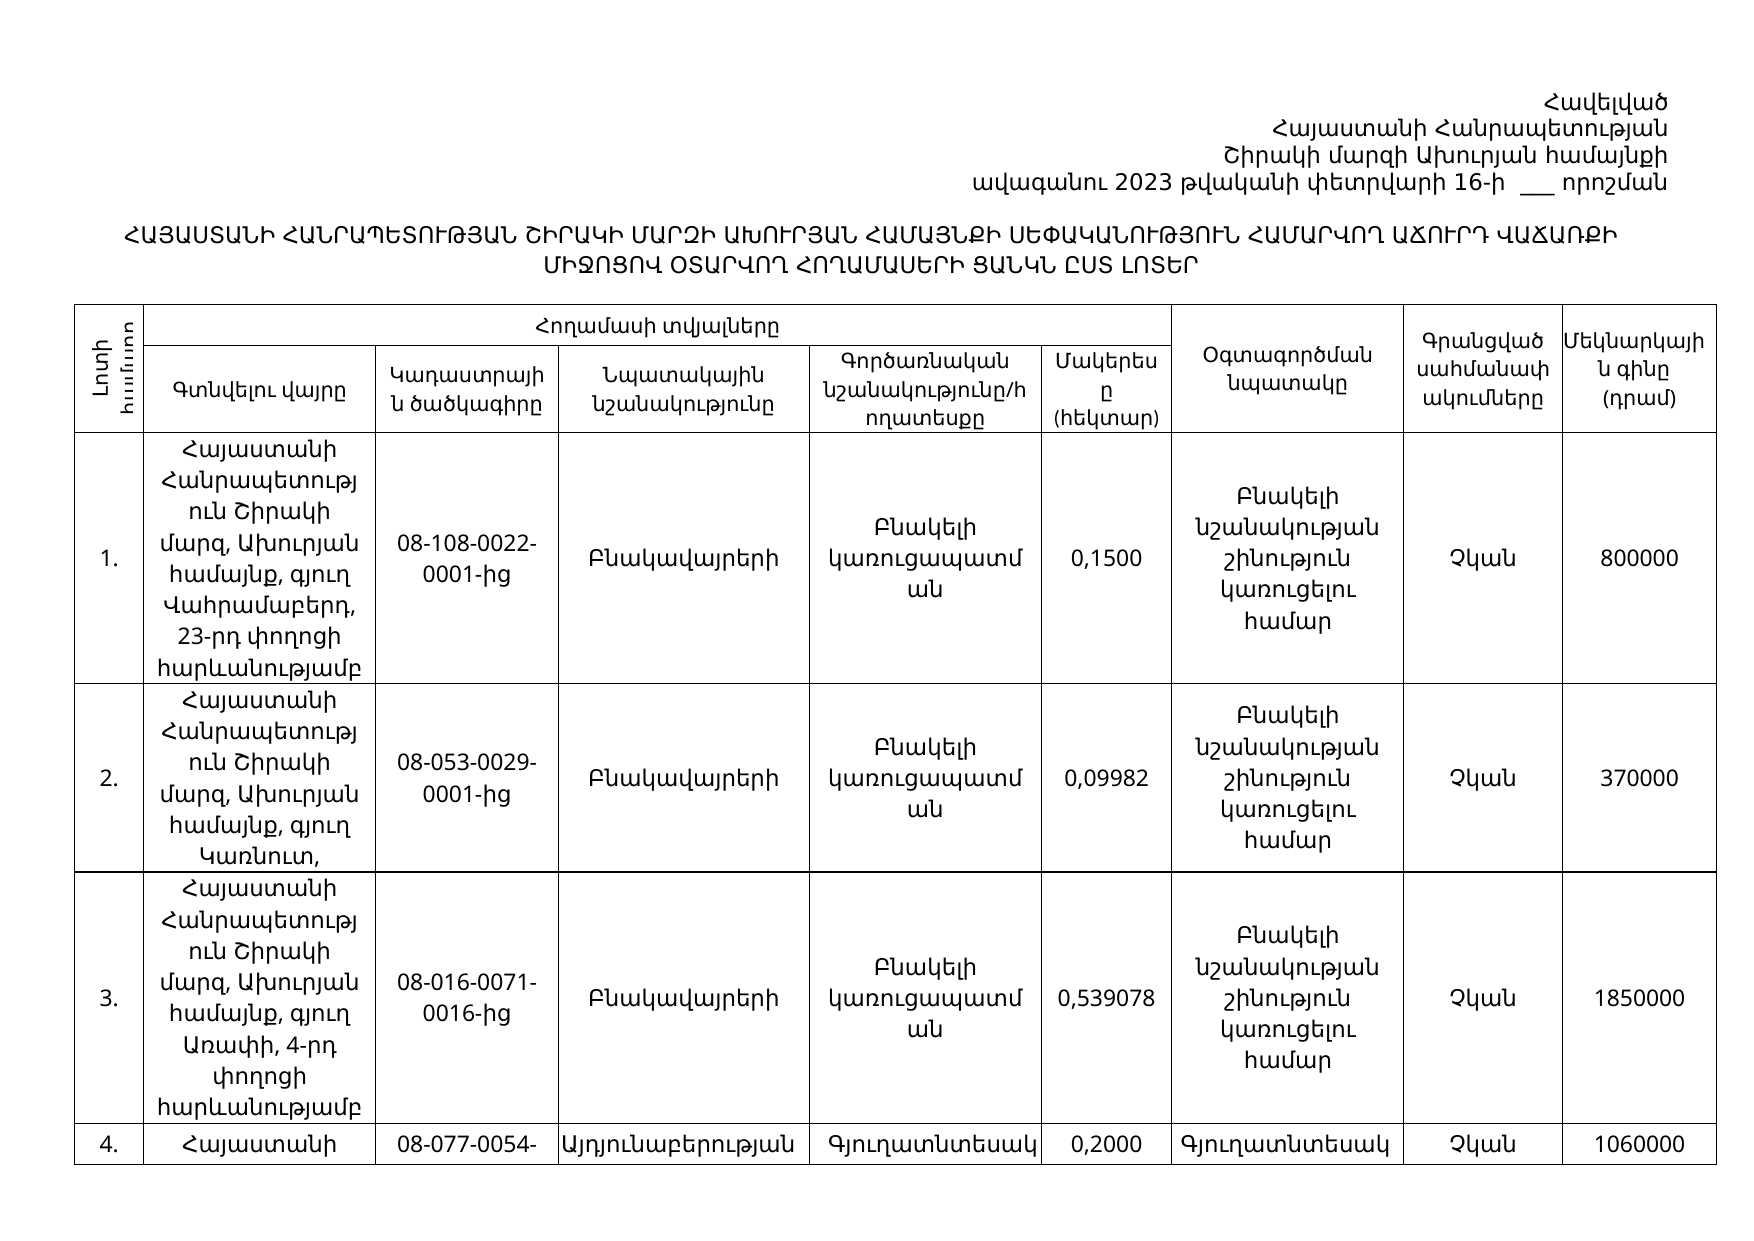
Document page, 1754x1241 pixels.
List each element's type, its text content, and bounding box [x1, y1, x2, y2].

table_cell 0,09982 [1042, 684, 1171, 871]
table_header Օգտագործման նպատակը [1172, 305, 1403, 432]
table_cell 0,1500 [1042, 433, 1171, 683]
table_header Գրանցված սահմանափակումները [1404, 305, 1562, 432]
table_cell Բնակավայրերի [559, 873, 809, 1122]
table_header Հողամասի տվյալները [144, 305, 1171, 345]
text Հավելված [74, 89, 1668, 115]
table_cell Չկան [1404, 873, 1562, 1122]
table_cell Գործառնական նշանակությունը/հողատեսքը [810, 346, 1041, 432]
table_cell 370000 [1563, 684, 1716, 871]
table_cell Նպատակային նշանակությունը [559, 346, 809, 432]
table_cell Մակերեսը (հեկտար) [1042, 346, 1171, 432]
table_cell 0,539078 [1042, 873, 1171, 1122]
table_cell Հայաստանի Հանրապետություն Շիրակի մարզ, Ախուրյան համայնք, գյուղ Վահրամաբերդ, 23-րդ փողոցի հարևանությամբ [144, 433, 375, 683]
table_cell Կադաստրային ծածկագիրը [376, 346, 558, 432]
table_cell 1850000 [1563, 873, 1716, 1122]
table_cell 08-108-0022-0001-ից [376, 433, 558, 683]
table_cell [559, 1124, 809, 1164]
table_cell 3. [75, 873, 143, 1122]
table_cell Բնակավայրերի [559, 433, 809, 683]
table_cell Բնակելի կառուցապատման [810, 873, 1041, 1122]
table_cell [810, 1124, 1041, 1164]
table_cell 1060000 [1563, 1124, 1716, 1164]
table_cell Գտնվելու վայրը [144, 346, 375, 432]
table_cell Հայաստանի Հանրապետություն Շիրակի մարզ, Ախուրյան համայնք, գյուղ Կառնուտ, [144, 684, 375, 871]
table_cell Չկան [1404, 684, 1562, 871]
table_cell Բնակավայրերի [559, 684, 809, 871]
table_cell Բնակելի նշանակության շինություն կառուցելու համար [1172, 684, 1403, 871]
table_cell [1172, 1124, 1403, 1164]
table_cell Բնակելի կառուցապատման [810, 433, 1041, 683]
table_cell Բնակելի նշանակության շինություն կառուցելու համար [1172, 433, 1403, 683]
table_header Մեկնարկային գինը (դրամ) [1563, 305, 1716, 432]
text ՀԱՅԱՍՏԱՆԻ ՀԱՆՐԱՊԵՏՈՒԹՅԱՆ ՇԻՐԱԿԻ ՄԱՐԶԻ ԱԽՈՒՐՅԱՆ ՀԱՄԱՅՆՔԻ ՍԵՓԱԿԱՆՈՒԹՅՈՒՆ ՀԱՄԱՐՎՈՂ ԱՃՈՒՐԴ ՎԱՃԱՌՔԻ ՄԻՋՈՑՈՎ ՕՏԱՐՎՈՂ ՀՈՂԱՄԱՍԵՐԻ ՑԱՆԿՆ ԸՍՏ ԼՈՏԵՐ [74, 222, 1668, 279]
table_cell 08-077-0054-0002-ից [376, 1124, 558, 1164]
table_cell 2. [75, 684, 143, 871]
table_cell 800000 [1563, 433, 1716, 683]
table_cell 4. [75, 1124, 143, 1164]
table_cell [144, 1124, 375, 1164]
table_cell 1. [75, 433, 143, 683]
table_cell Չկան [1404, 1124, 1562, 1164]
table_cell 08-053-0029-0001-ից [376, 684, 558, 871]
table_cell 08-016-0071-0016-ից [376, 873, 558, 1122]
text ավագանու 2023 թվականի փետրվարի 16-ի ___ որոշման [74, 169, 1668, 195]
text Հայաստանի Հանրապետության [74, 115, 1668, 142]
table_cell Բնակելի նշանակության շինություն կառուցելու համար [1172, 873, 1403, 1122]
table_cell 0,2000 [1042, 1124, 1171, 1164]
table_cell Բնակելի կառուցապատման [810, 684, 1041, 871]
table_cell Հայաստանի Հանրապետություն Շիրակի մարզ, Ախուրյան համայնք, գյուղ Առափի, 4-րդ փողոցի հարևանությամբ [144, 873, 375, 1122]
text Շիրակի մարզի Ախուրյան համայնքի [74, 142, 1668, 169]
table_cell Չկան [1404, 433, 1562, 683]
table_header Լոտի համարը [75, 305, 143, 432]
